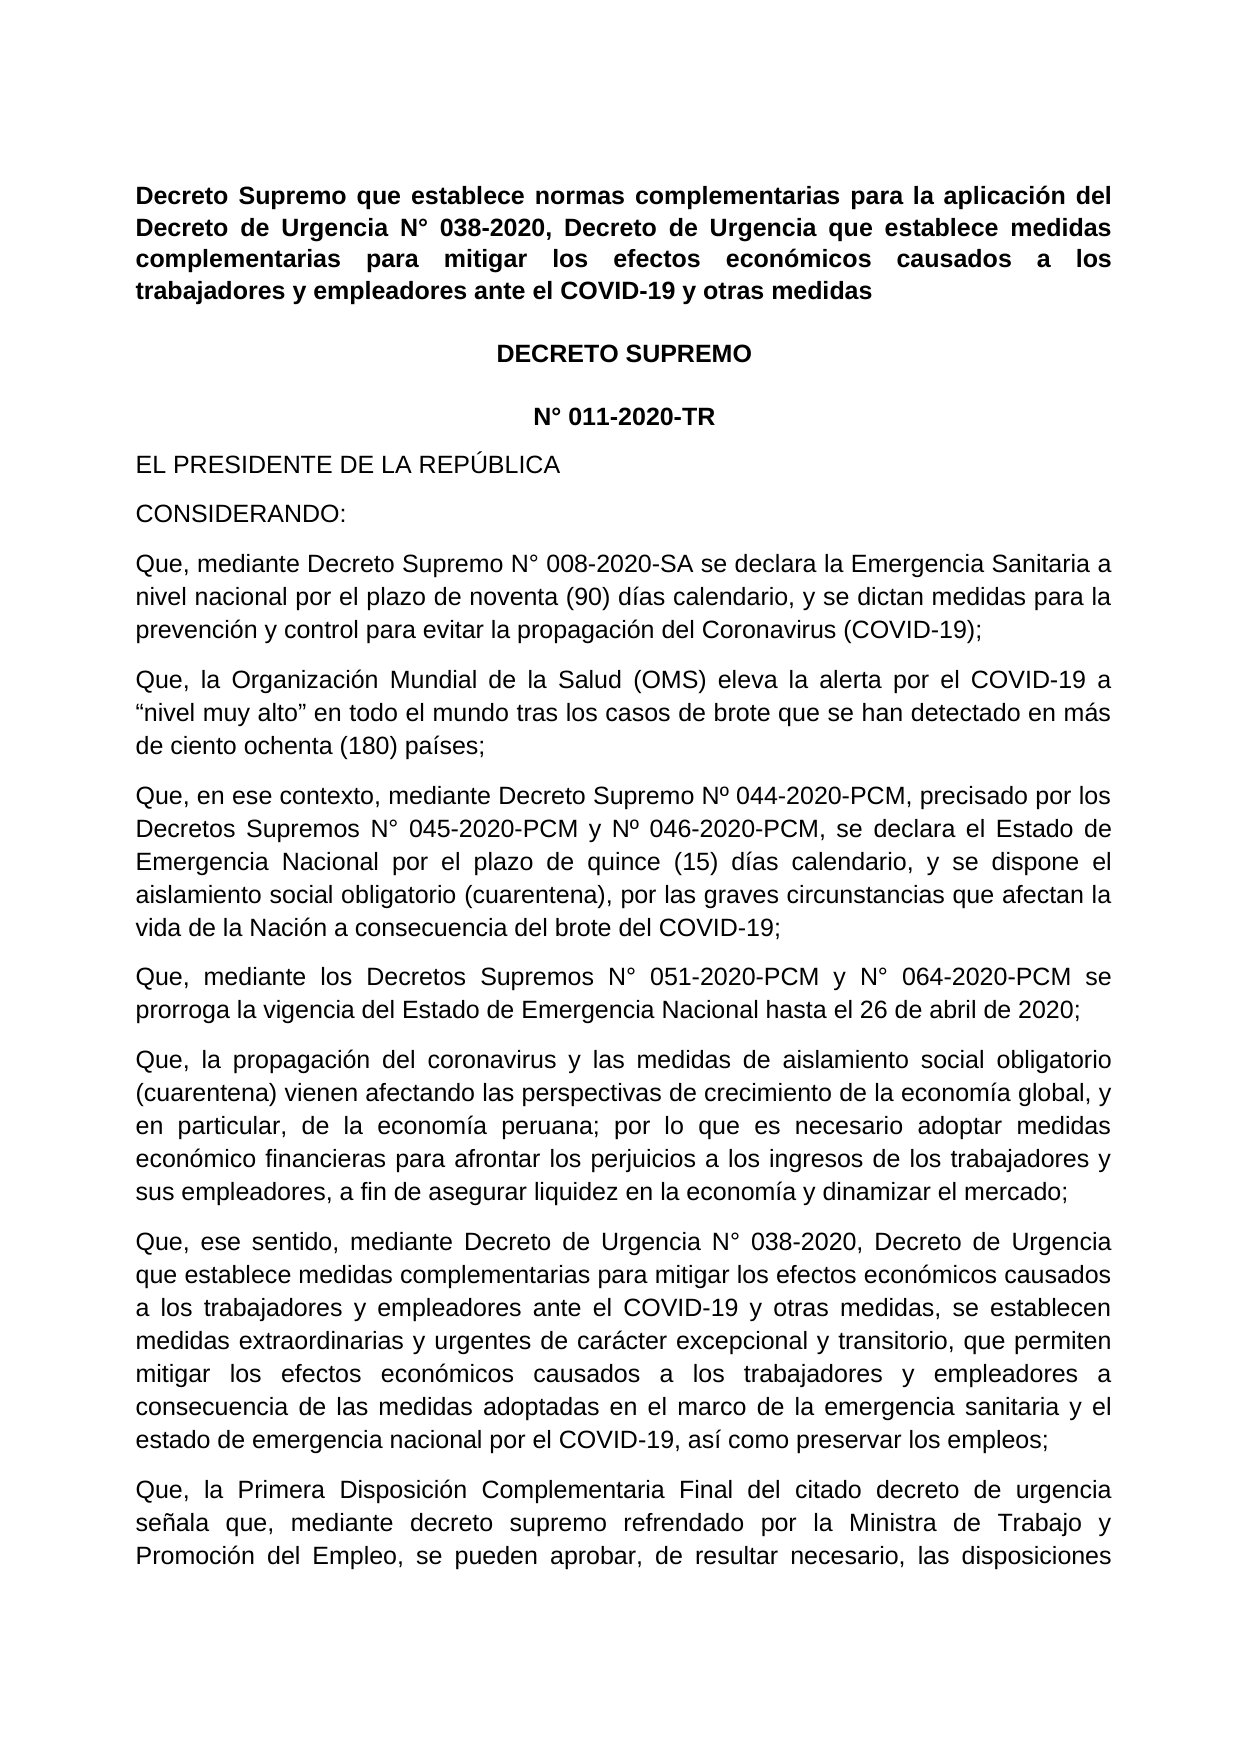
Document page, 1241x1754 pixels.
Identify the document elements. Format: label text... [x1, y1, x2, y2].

subtitle DECRETO SUPREMO [135, 339, 1113, 367]
text Que, la propagación del coronavirus y las medidas de aislamiento social obligatorio (cuarentena) vienen afectando las perspectivas de crecimiento de la economía global, y en particular, de la economía peruana; por lo que es necesario adoptar medidas económico financieras para afrontar los perjuicios a los ingresos de los trabajadores y sus empleadores, a fin de asegurar liquidez en la economía y dinamizar el mercado; [135, 1045, 1113, 1206]
text Que, mediante Decreto Supremo N° 008-2020-SA se declara la Emergencia Sanitaria a nivel nacional por el plazo de noventa (90) días calendario, y se dictan medidas para la prevención y control para evitar la propagación del Coronavirus (COVID-19); [135, 549, 1113, 644]
text Que, ese sentido, mediante Decreto de Urgencia N° 038-2020, Decreto de Urgencia que establece medidas complementarias para mitigar los efectos económicos causados a los trabajadores y empleadores ante el COVID-19 y otras medidas, se establecen medidas extraordinarias y urgentes de carácter excepcional y transitorio, que permiten mitigar los efectos económicos causados a los trabajadores y empleadores a consecuencia de las medidas adoptadas en el marco de la emergencia sanitaria y el estado de emergencia nacional por el COVID-19, así como preservar los empleos; [135, 1227, 1113, 1454]
subtitle Decreto Supremo que establece normas complementarias para la aplicación del Decreto de Urgencia N° 038-2020, Decreto de Urgencia que establece medidas complementarias para mitigar los efectos económicos causados a los trabajadores y empleadores ante el COVID-19 y otras medidas [135, 181, 1113, 305]
text CONSIDERANDO: [135, 499, 1113, 528]
subtitle N° 011-2020-TR [135, 402, 1113, 430]
text Que, la Organización Mundial de la Salud (OMS) eleva la alerta por el COVID-19 a “nivel muy alto” en todo el mundo tras los casos de brote que se han detectado en más de ciento ochenta (180) países; [135, 665, 1113, 760]
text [135, 1475, 1113, 1569]
text EL PRESIDENTE DE LA REPÚBLICA [135, 450, 1113, 478]
text Que, mediante los Decretos Supremos N° 051-2020-PCM y N° 064-2020-PCM se prorroga la vigencia del Estado de Emergencia Nacional hasta el 26 de abril de 2020; [135, 962, 1113, 1024]
text Que, en ese contexto, mediante Decreto Supremo Nº 044-2020-PCM, precisado por los Decretos Supremos N° 045-2020-PCM y Nº 046-2020-PCM, se declara el Estado de Emergencia Nacional por el plazo de quince (15) días calendario, y se dispone el aislamiento social obligatorio (cuarentena), por las graves circunstancias que afectan la vida de la Nación a consecuencia del brote del COVID-19; [135, 781, 1113, 941]
